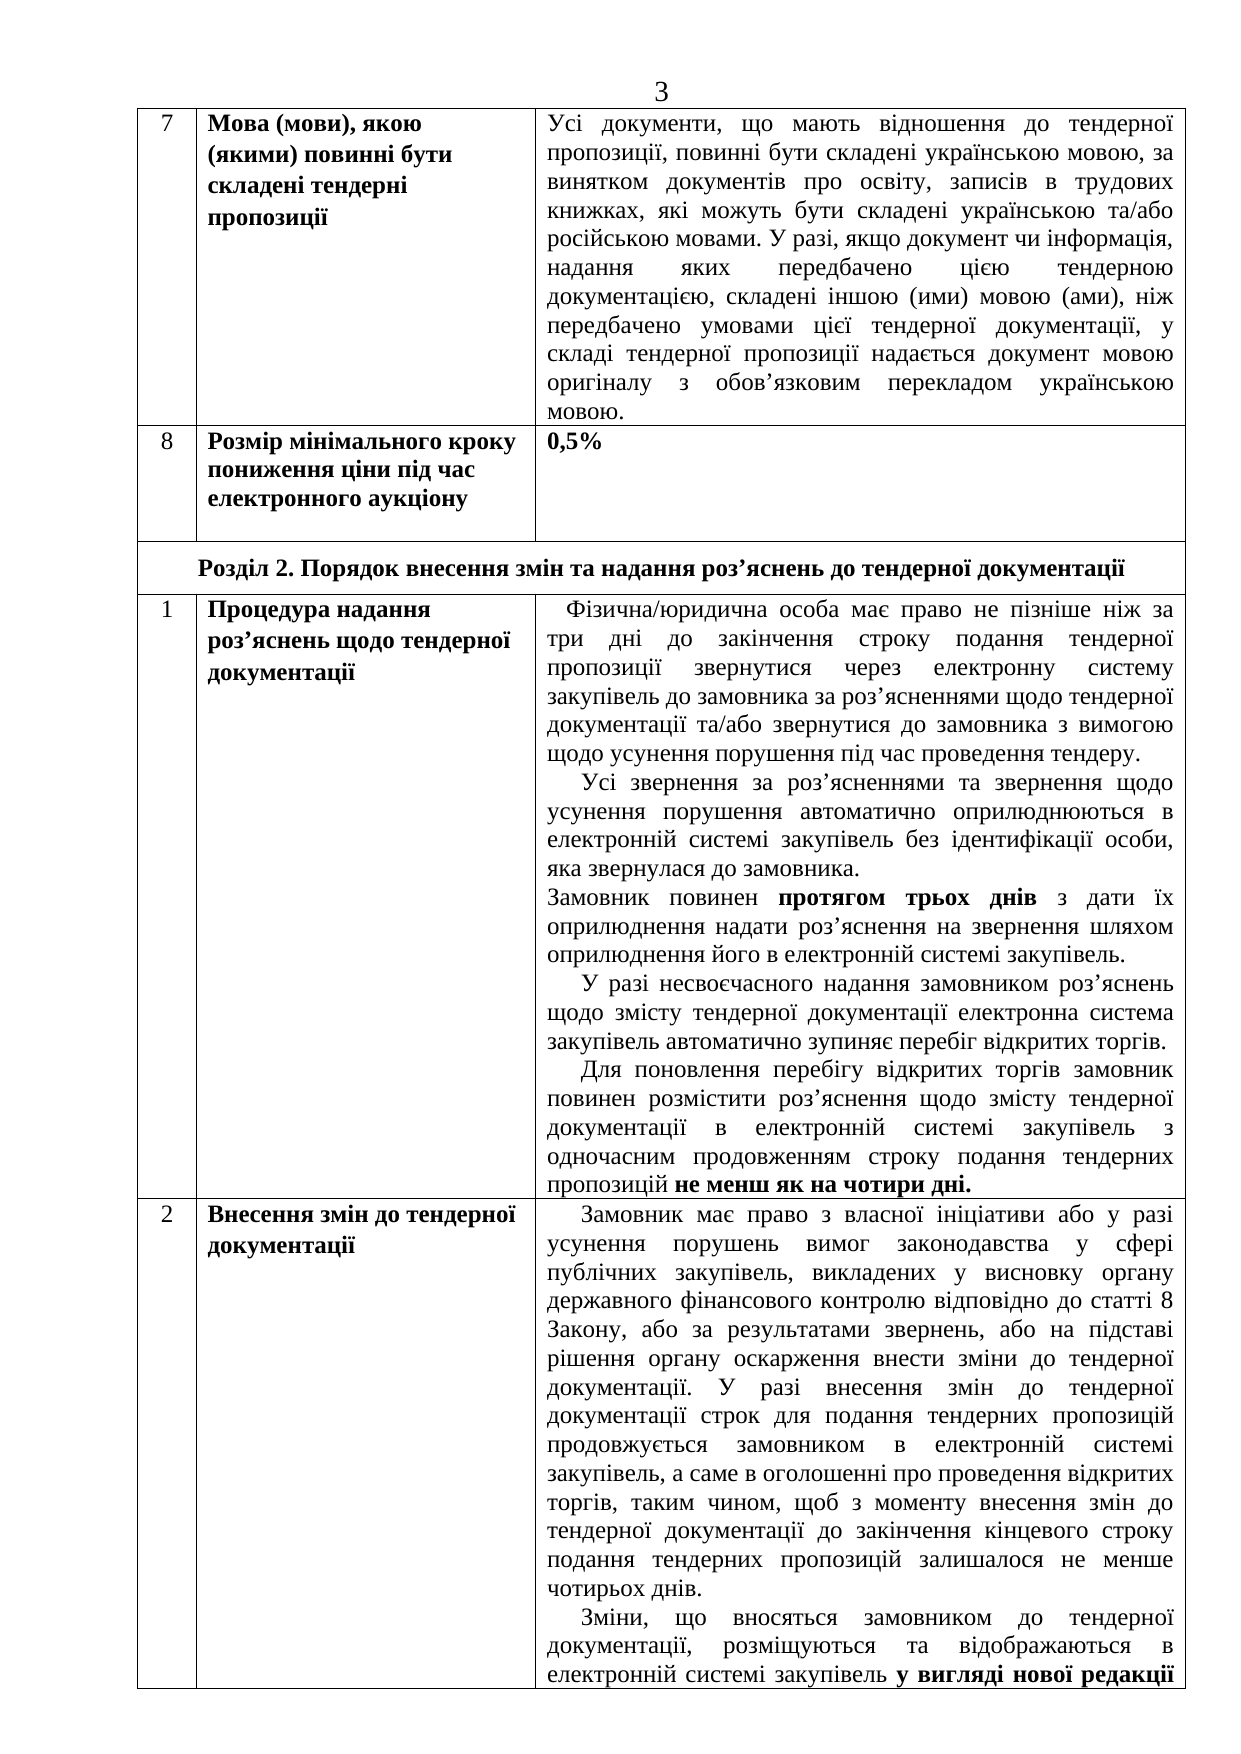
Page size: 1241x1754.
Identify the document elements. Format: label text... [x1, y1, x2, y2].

table_cell Мова (мови), якою (якими) повинні бути складені тендерні пропозиції [197, 109, 535, 425]
table_cell Розмір мінімального кроку пониження ціни під час електронного аукціону [197, 426, 535, 541]
table_cell 1 [138, 595, 196, 1198]
table_cell 8 [138, 426, 196, 541]
table_cell Усі документи, що мають відношення до тендерної пропозиції, повинні бути складені українською мовою, за винятком документів про освіту, записів в трудових книжках, які можуть бути складені українською та/або російською мовами. У разі, якщо документ чи інформація, надання яких передбачено цією тендерною документацією, складені іншою (ими) мовою (ами), ніж передбачено умовами цієї тендерної документації, у складі тендерної пропозиції надається документ мовою оригіналу з обов’язковим перекладом українською мовою. [536, 109, 1185, 425]
table_cell 7 [138, 109, 196, 425]
table_cell Процедура надання роз’яснень щодо тендерної документації [197, 595, 535, 1198]
table_cell Фізична/юридична особа має право не пізніше ніж за три дні до закінчення строку подання тендерної пропозиції звернутися через електронну систему закупівель до замовника за роз’ясненнями щодо тендерної документації та/або звернутися до замовника з вимогою щодо усунення порушення під час проведення тендеру. Усі звернення за роз’ясненнями та звернення щодо усунення порушення автоматично оприлюднюються в електронній системі закупівель без ідентифікації особи, яка звернулася до замовника. Замовник повинен протягом трьох днів з дати їх оприлюднення надати роз’яснення на звернення шляхом оприлюднення його в електронній системі закупівель. У разі несвоєчасного надання замовником роз’яснень щодо змісту тендерної документації електронна система закупівель автоматично зупиняє перебіг відкритих торгів. Для поновлення перебігу відкритих торгів замовник повинен розмістити роз’яснення щодо змісту тендерної документації в електронній системі закупівель з одночасним продовженням строку подання тендерних пропозицій не менш як на чотири дні. [536, 595, 1185, 1198]
table_cell 0,5% [536, 426, 1185, 541]
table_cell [197, 1199, 535, 1688]
table_cell 2 [138, 1199, 196, 1688]
table_cell Розділ 2. Порядок внесення змін та надання роз’яснень до тендерної документації [138, 542, 1185, 593]
